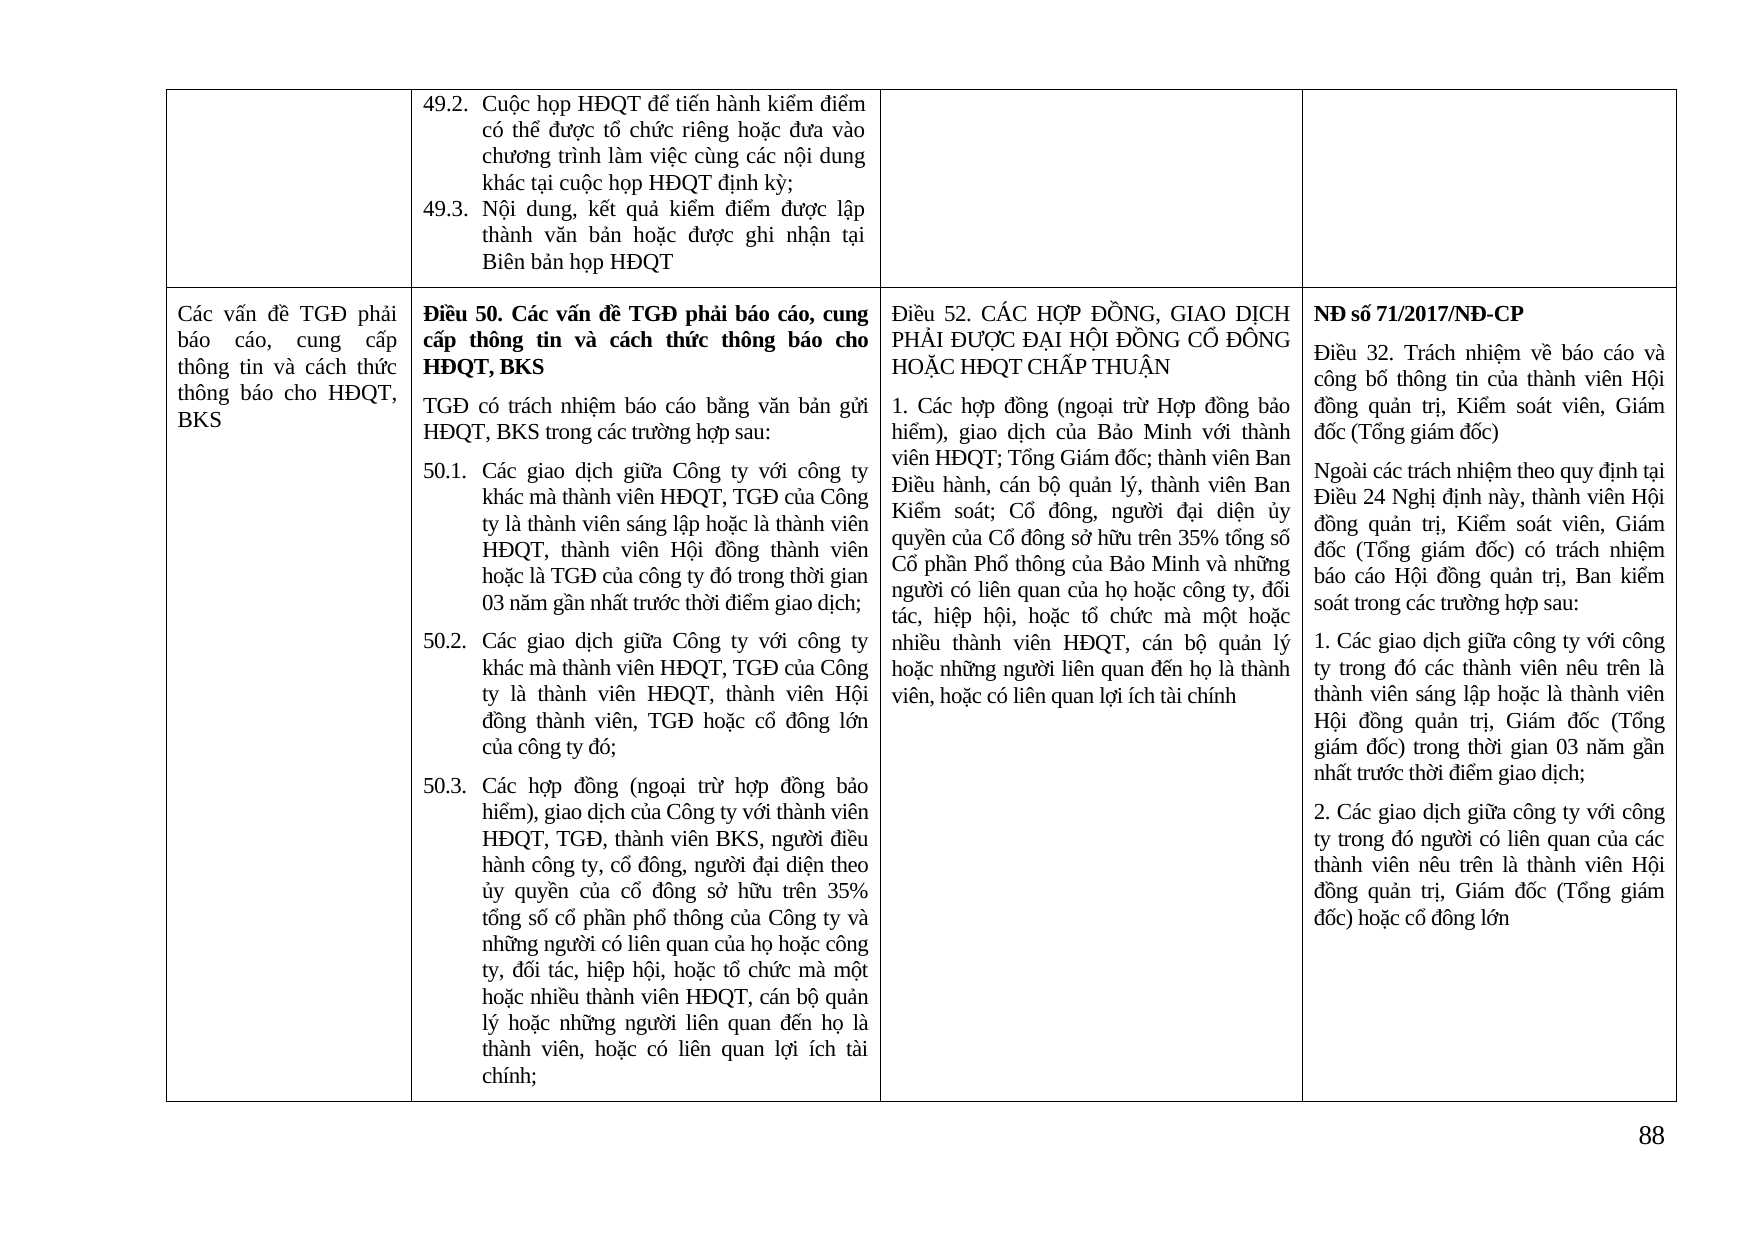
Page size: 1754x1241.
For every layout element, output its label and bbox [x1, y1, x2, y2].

table_cell [167, 90, 411, 287]
table_cell [167, 288, 411, 1101]
table_cell [1303, 288, 1676, 1101]
table_cell [881, 90, 1302, 287]
table_cell [1303, 90, 1676, 287]
table_cell [412, 288, 880, 1101]
table_cell [412, 90, 880, 287]
table_cell [881, 288, 1302, 1101]
